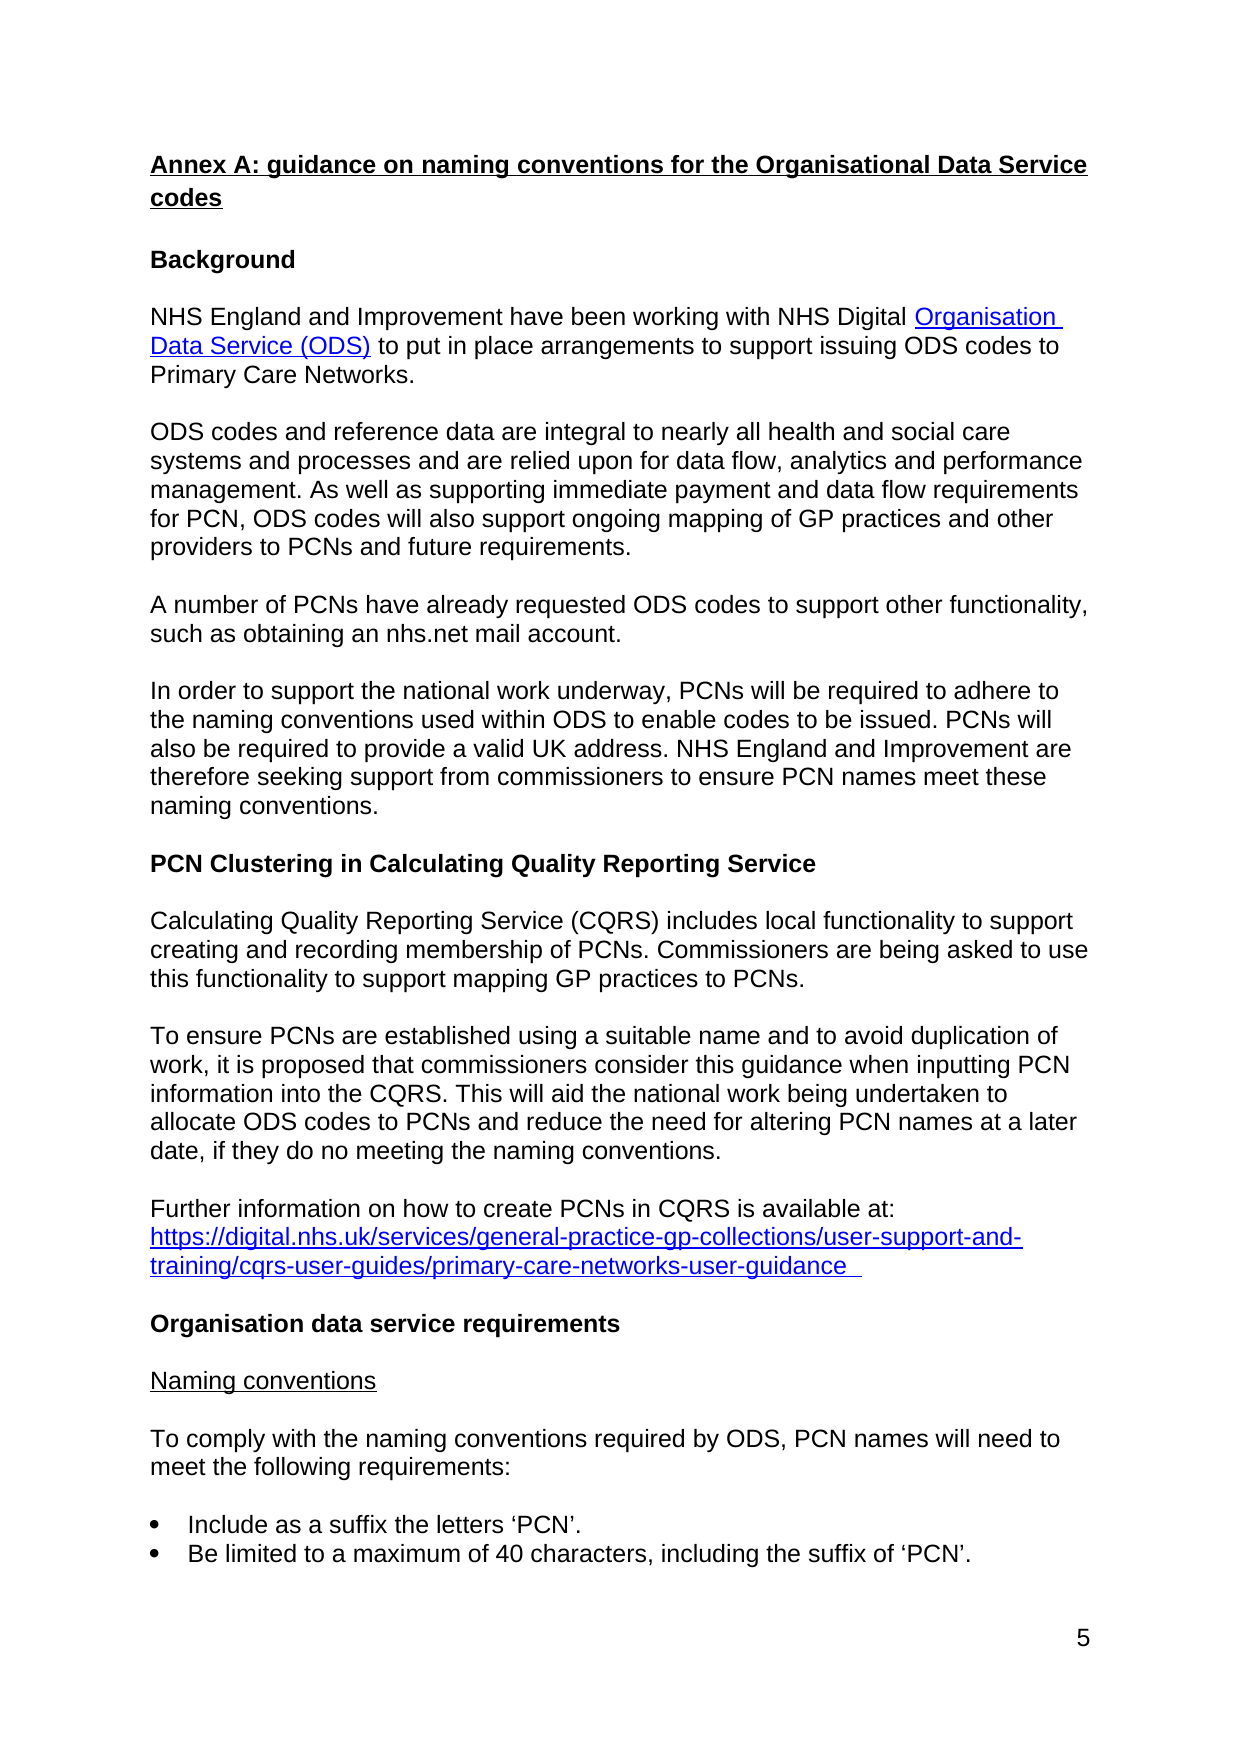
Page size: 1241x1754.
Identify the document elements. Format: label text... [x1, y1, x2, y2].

list Be limited to a maximum of 40 characters, including the suffix of ‘PCN’. [150, 1539, 1090, 1567]
text Annex A: guidance on naming conventions for the Organisational Data Service codes [150, 150, 1090, 212]
text NHS England and Improvement have been working with NHS Digital Organisation Data Service (ODS) to put in place arrangements to support issuing ODS codes to Primary Care Networks. [150, 302, 1090, 388]
text Calculating Quality Reporting Service (CQRS) includes local functionality to support creating and recording membership of PCNs. Commissioners are being asked to use this functionality to support mapping GP practices to PCNs. [150, 906, 1090, 992]
text To comply with the naming conventions required by ODS, PCN names will need to meet the following requirements: [150, 1423, 1090, 1481]
text Organisation data service requirements [150, 1308, 1090, 1337]
text Background [150, 245, 1090, 273]
text In order to support the national work underway, PCNs will be required to adhere to the naming conventions used within ODS to enable codes to be issued. PCNs will also be required to provide a valid UK address. NHS England and Improvement are therefore seeking support from commissioners to ensure PCN names meet these naming conventions. [150, 676, 1090, 820]
list Include as a suffix the letters ‘PCN’. [150, 1510, 1090, 1539]
text Further information on how to create PCNs in CQRS is available at: https://digital.nhs.uk/services/general-practice-gp-collections/user-support-and-training/cqrs-user-guides/primary-care-networks-user-guidance [150, 1193, 1090, 1280]
text PCN Clustering in Calculating Quality Reporting Service [150, 848, 1090, 877]
text ODS codes and reference data are integral to nearly all health and social care systems and processes and are relied upon for data flow, analytics and performance management. As well as supporting immediate payment and data flow requirements for PCN, ODS codes will also support ongoing mapping of GP practices and other providers to PCNs and future requirements. [150, 417, 1090, 561]
text To ensure PCNs are established using a suitable name and to avoid duplication of work, it is proposed that commissioners consider this guidance when inputting PCN information into the CQRS. This will aid the national work being undertaken to allocate ODS codes to PCNs and reduce the need for altering PCN names at a later date, if they do no meeting the naming conventions. [150, 1021, 1090, 1165]
text A number of PCNs have already requested ODS codes to support other functionality, such as obtaining an nhs.net mail account. [150, 590, 1090, 647]
text Naming conventions [150, 1366, 1090, 1395]
